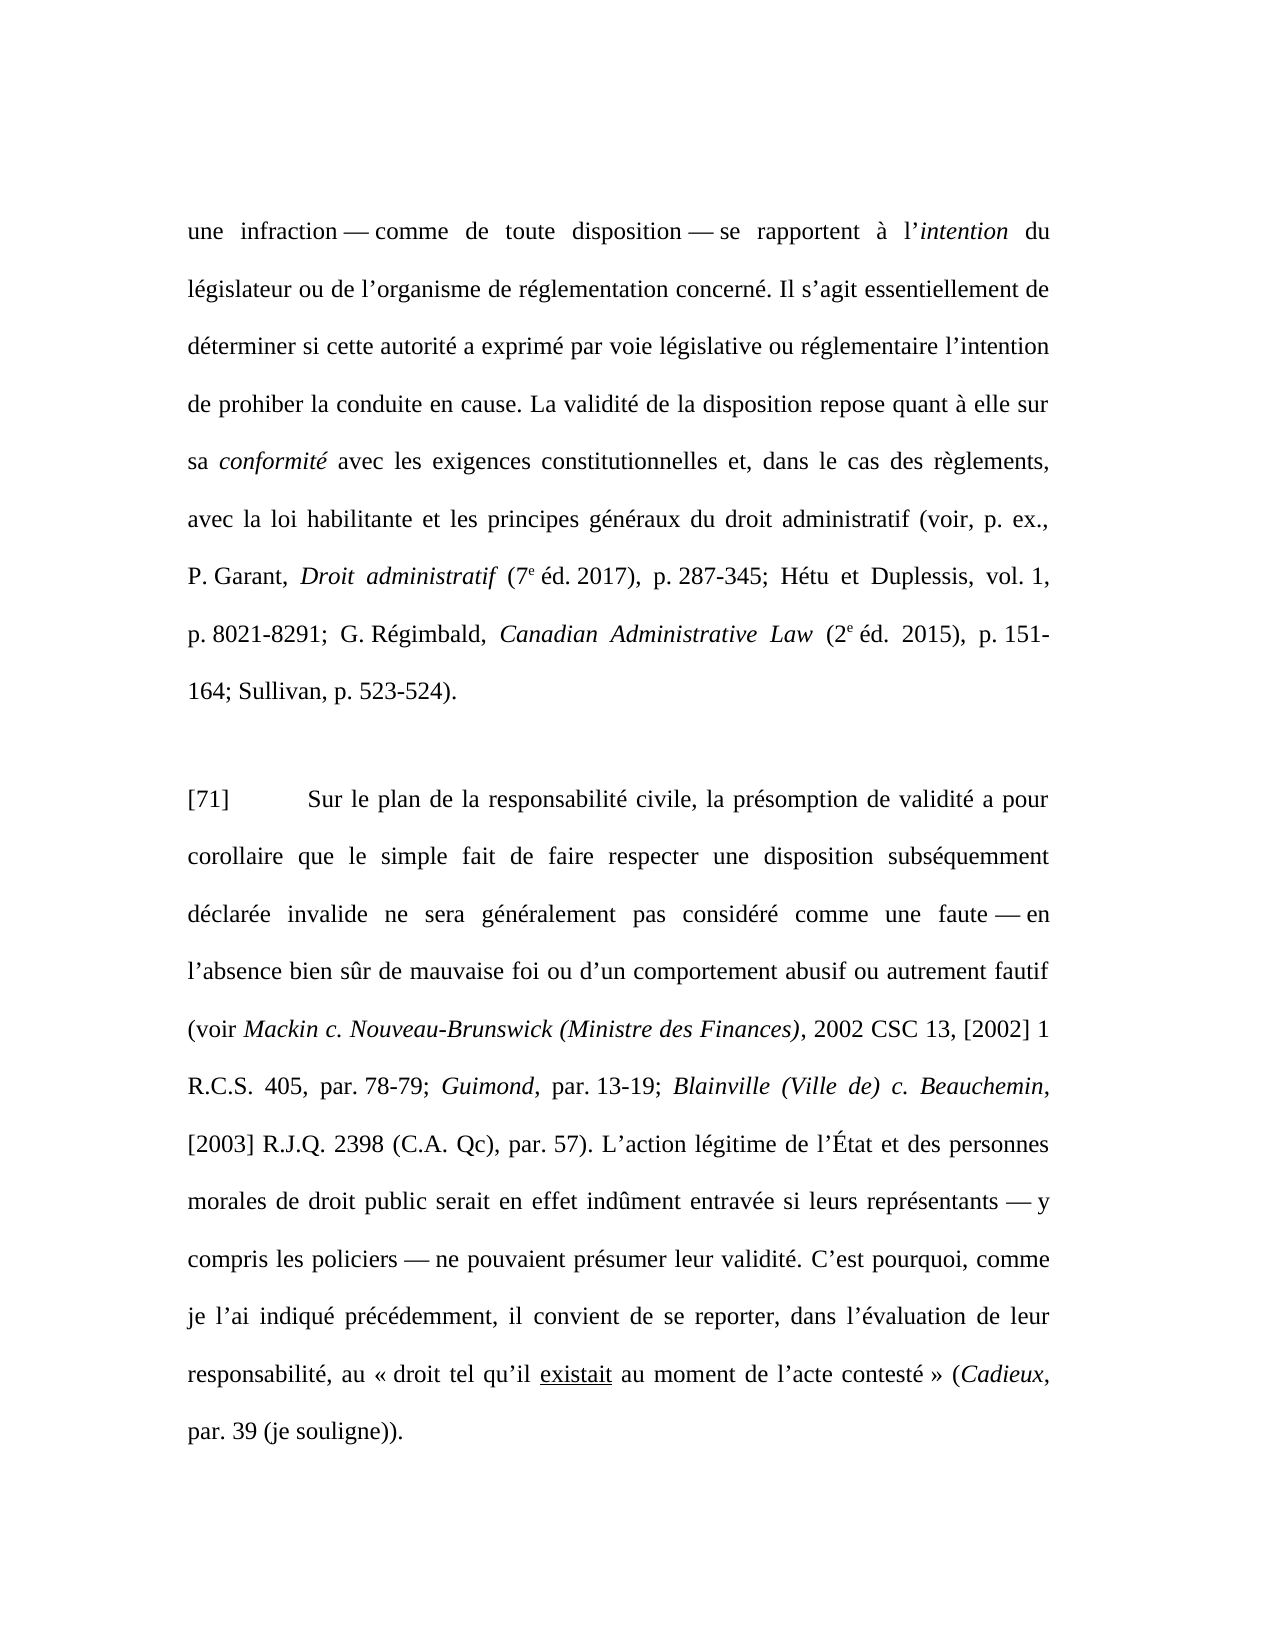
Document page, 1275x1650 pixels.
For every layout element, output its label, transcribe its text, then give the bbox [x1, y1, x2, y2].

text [187, 216, 1050, 705]
text Sur le plan de la responsabilité civile, la présomption de validité a pour corollaire que le simple fait de faire respecter une disposition subséquemment déclarée invalide ne sera généralement pas considéré comme une faute — en l’absence bien sûr de mauvaise foi ou d’un comportement abusif ou autrement fautif (voir Mackin c. Nouveau-Brunswick (Ministre des Finances), 2002 CSC 13, [2002] 1 R.C.S. 405, par. 78-79; Guimond, par. 13-19; Blainville (Ville de) c. Beauchemin, [2003] R.J.Q. 2398 (C.A. Qc), par. 57). L’action légitime de l’État et des personnes morales de droit public serait en effet indûment entravée si leurs représentants — y compris les policiers — ne pouvaient présumer leur validité. C’est pourquoi, comme je l’ai indiqué précédemment, il convient de se reporter, dans l’évaluation de leur responsabilité, au « droit tel qu’il existait au moment de l’acte contesté » (Cadieux, par. 39 (je souligne)). [187, 784, 1050, 1445]
